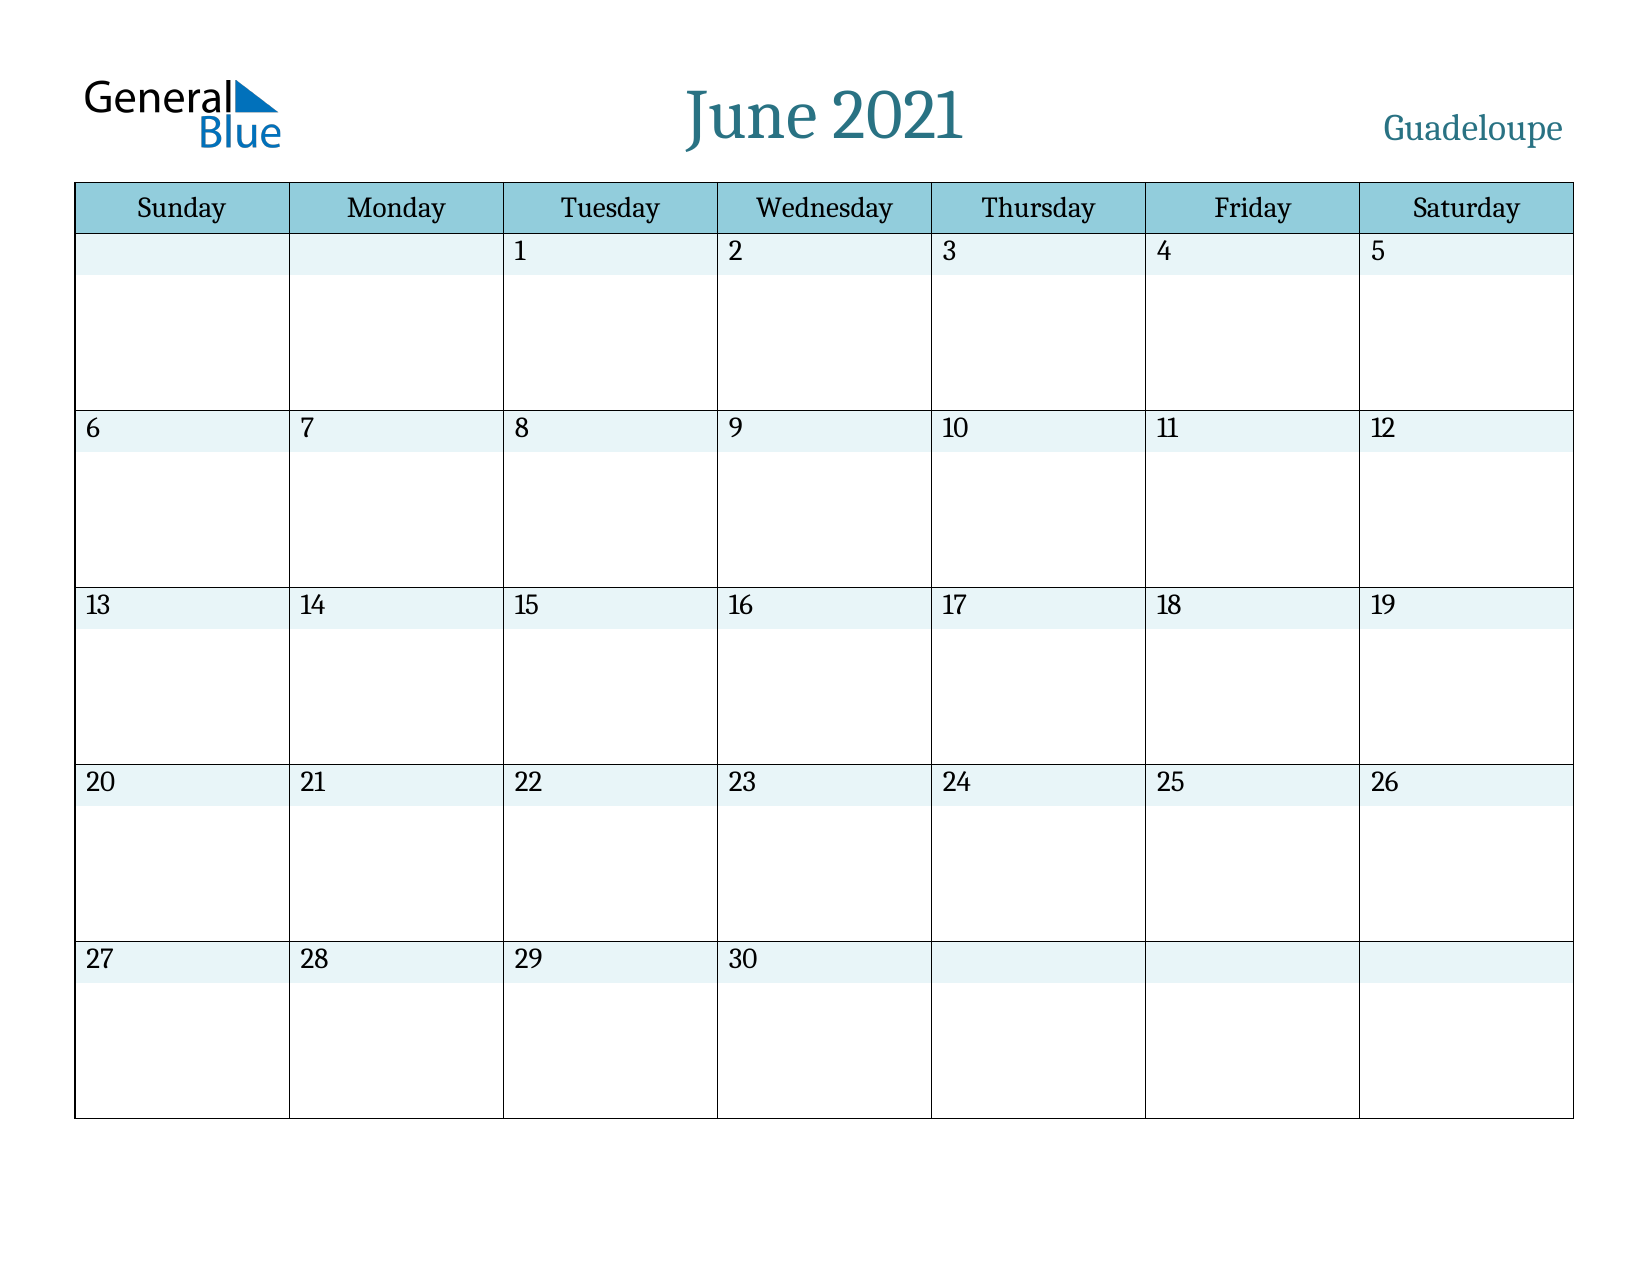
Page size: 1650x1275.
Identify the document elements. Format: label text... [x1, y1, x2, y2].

table_cell 18 [1146, 588, 1359, 629]
table_cell 30 [718, 942, 931, 983]
table_cell 26 [1360, 765, 1573, 806]
table_cell 5 [1360, 234, 1573, 275]
table_cell [932, 452, 1145, 587]
table_cell [932, 629, 1145, 764]
table_cell [718, 275, 931, 410]
table_cell Sunday [76, 183, 289, 233]
table_cell [932, 942, 1145, 983]
table_cell [76, 983, 289, 1118]
table_cell [290, 234, 503, 275]
table_header Guadeloupe [1146, 75, 1574, 182]
table_cell [1146, 806, 1359, 941]
table_cell 4 [1146, 234, 1359, 275]
table_cell [504, 806, 717, 941]
table_cell [290, 275, 503, 410]
table_cell [718, 806, 931, 941]
table_cell Saturday [1360, 183, 1573, 233]
table_cell Monday [290, 183, 503, 233]
table_header [75, 75, 503, 182]
table_cell [1360, 629, 1573, 764]
table_cell [76, 452, 289, 587]
table_cell 13 [76, 588, 289, 629]
table_cell 15 [504, 588, 717, 629]
table_cell [932, 983, 1145, 1118]
picture [85, 80, 281, 148]
table_cell [290, 629, 503, 764]
table_cell [1146, 629, 1359, 764]
table_cell 19 [1360, 588, 1573, 629]
table_cell 9 [718, 411, 931, 452]
table_cell Tuesday [504, 183, 717, 233]
table_cell 2 [718, 234, 931, 275]
table_cell [1146, 452, 1359, 587]
table_cell [76, 275, 289, 410]
table_cell 29 [504, 942, 717, 983]
table_cell 28 [290, 942, 503, 983]
table_cell [76, 806, 289, 941]
table_cell 24 [932, 765, 1145, 806]
table_cell [1360, 452, 1573, 587]
table_cell 8 [504, 411, 717, 452]
table_cell [290, 983, 503, 1118]
table_cell 14 [290, 588, 503, 629]
table_header June 2021 [503, 75, 1146, 182]
table_cell 25 [1146, 765, 1359, 806]
table_cell 1 [504, 234, 717, 275]
table_cell 7 [290, 411, 503, 452]
table_cell [504, 275, 717, 410]
table_cell [504, 452, 717, 587]
table_cell 17 [932, 588, 1145, 629]
table_cell [718, 629, 931, 764]
table_cell [1146, 942, 1359, 983]
table_cell [504, 983, 717, 1118]
table_cell [1146, 275, 1359, 410]
table_cell [1146, 983, 1359, 1118]
table_cell 10 [932, 411, 1145, 452]
table_cell 23 [718, 765, 931, 806]
table_cell 11 [1146, 411, 1359, 452]
table_cell 3 [932, 234, 1145, 275]
table_cell 12 [1360, 411, 1573, 452]
table_cell [504, 629, 717, 764]
table_cell [290, 806, 503, 941]
table_cell [1360, 275, 1573, 410]
table_cell Wednesday [718, 183, 931, 233]
table_cell [932, 275, 1145, 410]
table_cell [76, 234, 289, 275]
table_cell [1360, 983, 1573, 1118]
table_cell 16 [718, 588, 931, 629]
table_cell [718, 983, 931, 1118]
table_cell 6 [76, 411, 289, 452]
table_cell Thursday [932, 183, 1145, 233]
table_cell Friday [1146, 183, 1359, 233]
table_cell 27 [76, 942, 289, 983]
table_cell [76, 629, 289, 764]
table_cell [932, 806, 1145, 941]
table_cell 20 [76, 765, 289, 806]
table_cell [1360, 942, 1573, 983]
table_cell [718, 452, 931, 587]
table_cell 21 [290, 765, 503, 806]
table_cell 22 [504, 765, 717, 806]
table_cell [1360, 806, 1573, 941]
table_cell [290, 452, 503, 587]
